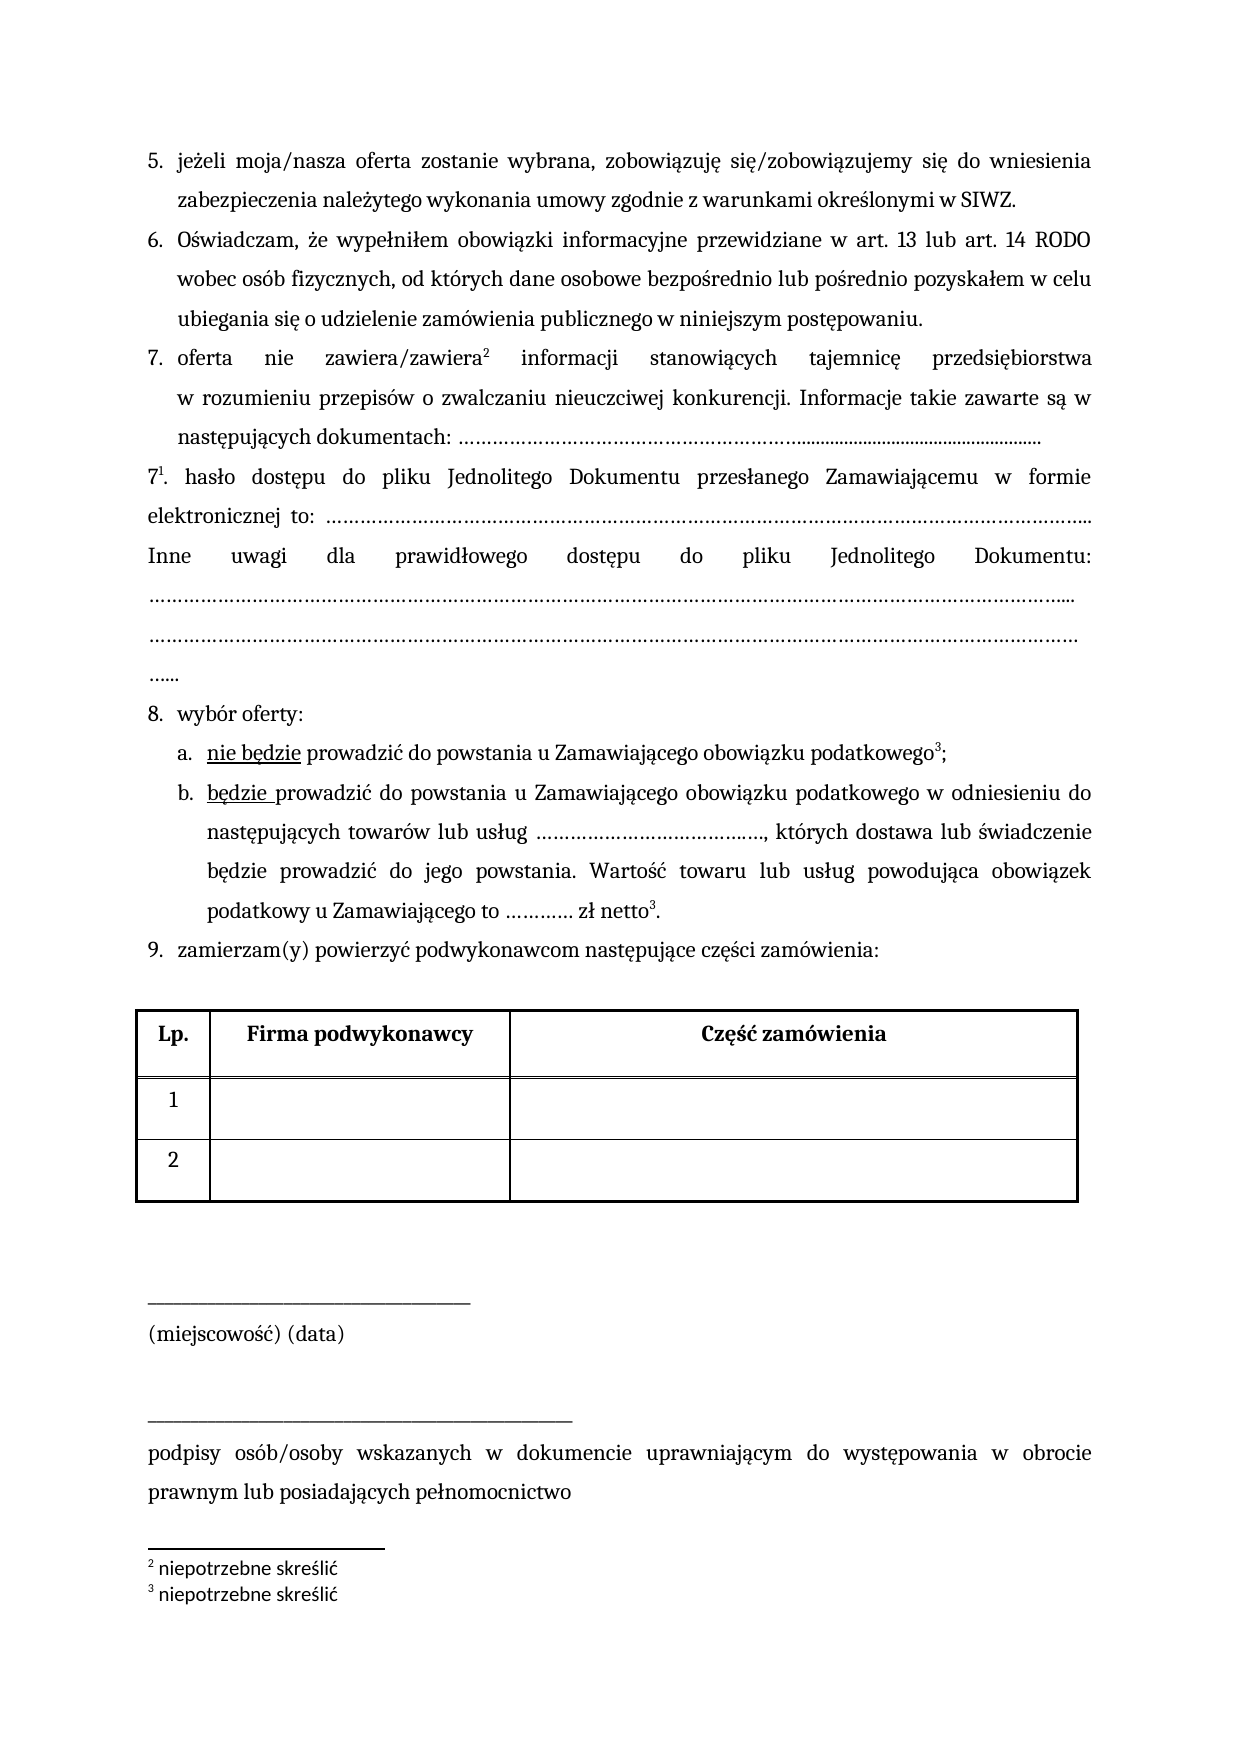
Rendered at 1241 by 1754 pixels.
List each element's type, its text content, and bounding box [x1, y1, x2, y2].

list wybór oferty: [148, 700, 1093, 727]
text (miejscowość) (data) [148, 1321, 1093, 1348]
text ______________________________________ [148, 1282, 1093, 1308]
text podpisy osób/osoby wskazanych w dokumencie uprawniającym do występowania w obrocie prawnym lub posiadających pełnomocnictwo [148, 1440, 1093, 1506]
list jeżeli moja/nasza oferta zostanie wybrana, zobowiązuję się/zobowiązujemy się do wniesienia zabezpieczenia należytego wykonania umowy zgodnie z warunkami określonymi w SIWZ. [148, 148, 1093, 213]
table_cell 1 [138, 1079, 209, 1139]
table_cell [511, 1079, 1076, 1139]
table_cell 2 [138, 1140, 209, 1200]
list oferta nie zawiera/zawiera informacji stanowiących tajemnicę przedsiębiorstwa w rozumieniu przepisów o zwalczaniu nieuczciwej konkurencji. Informacje takie zawarte są w następujących dokumentach: ……………………………………………………................................................... [148, 345, 1093, 450]
table_header Firma podwykonawcy [211, 1012, 509, 1076]
list będzie prowadzić do powstania u Zamawiającego obowiązku podatkowego w odniesieniu do następujących towarów lub usług ……………………………….…, których dostawa lub świadczenie będzie prowadzić do jego powstania. Wartość towaru lub usług powodująca obowiązek podatkowy u Zamawiającego to ………… zł netto3. [177, 779, 1093, 924]
table_cell [211, 1079, 509, 1139]
text 71. hasło dostępu do pliku Jednolitego Dokumentu przesłanego Zamawiającemu w formie elektronicznej to: …………………………………………………………………………………………………………………….. Inne uwagi dla prawidłowego dostępu do pliku Jednolitego Dokumentu: ……………………………………………………………………………………………………………………………………………...…………………………………………………………………………………………………………………………………………………... [148, 463, 1093, 687]
list zamierzam(y) powierzyć podwykonawcom następujące części zamówienia: [148, 937, 1093, 963]
table_header Lp. [138, 1012, 209, 1076]
text __________________________________________________ [148, 1400, 1093, 1427]
list nie będzie prowadzić do powstania u Zamawiającego obowiązku podatkowego; [177, 740, 1093, 766]
table_header Część zamówienia [511, 1012, 1076, 1076]
table_cell [211, 1140, 509, 1200]
list Oświadczam, że wypełniłem obowiązki informacyjne przewidziane w art. 13 lub art. 14 RODO wobec osób fizycznych, od których dane osobowe bezpośrednio lub pośrednio pozyskałem w celu ubiegania się o udzielenie zamówienia publicznego w niniejszym postępowaniu. [148, 227, 1093, 332]
table_cell [511, 1140, 1076, 1200]
